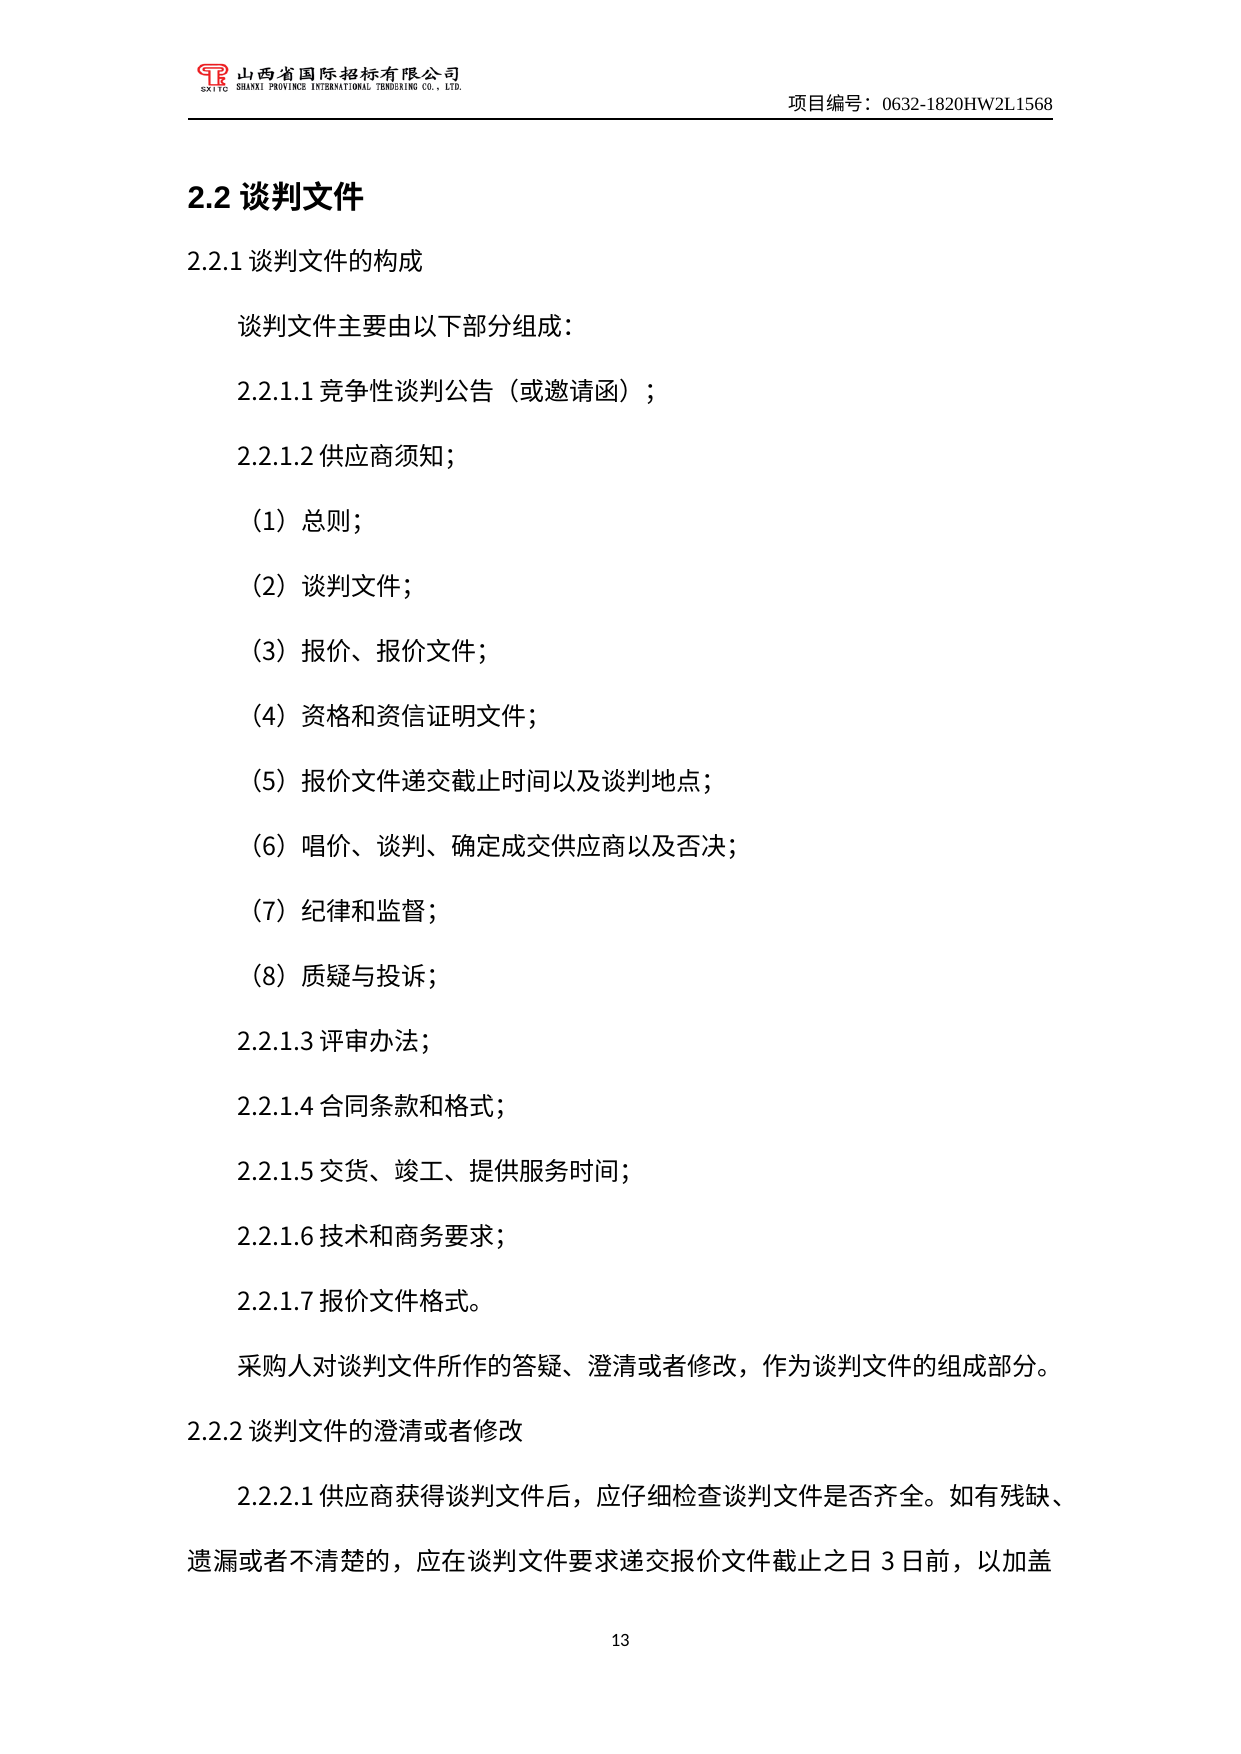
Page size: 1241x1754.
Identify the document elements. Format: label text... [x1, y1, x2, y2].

text 2.2.1.1竞争性谈判公告（或邀请函）； [187, 357, 1053, 422]
text 2.2.1.5交货、竣工、提供服务时间； [187, 1137, 1053, 1202]
text 2.2.1.6技术和商务要求； [187, 1202, 1053, 1267]
text （5）报价文件递交截止时间以及谈判地点； [187, 747, 1053, 812]
picture [187, 60, 469, 98]
text （3）报价、报价文件； [187, 617, 1053, 682]
text 2.2.1 谈判文件的构成 [187, 227, 1053, 292]
text 2.2.2 谈判文件的澄清或者修改 [187, 1397, 1053, 1462]
text （6）唱价、谈判、确定成交供应商以及否决； [187, 812, 1053, 877]
text 2.2.1.3评审办法； [187, 1007, 1053, 1072]
text 2.2.1.7报价文件格式。 [187, 1267, 1053, 1332]
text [187, 1462, 1053, 1592]
text 谈判文件主要由以下部分组成： [187, 292, 1053, 357]
text （4）资格和资信证明文件； [187, 682, 1053, 747]
text 2.2.1.4合同条款和格式； [187, 1072, 1053, 1137]
text 2.2.1.2供应商须知； [187, 422, 1053, 487]
text 采购人对谈判文件所作的答疑、澄清或者修改，作为谈判文件的组成部分。 [187, 1332, 1053, 1397]
subtitle 2.2 谈判文件 [187, 162, 1053, 227]
text （8）质疑与投诉； [187, 942, 1053, 1007]
text （1）总则； [187, 487, 1053, 552]
text （7）纪律和监督； [187, 877, 1053, 942]
text （2）谈判文件； [187, 552, 1053, 617]
